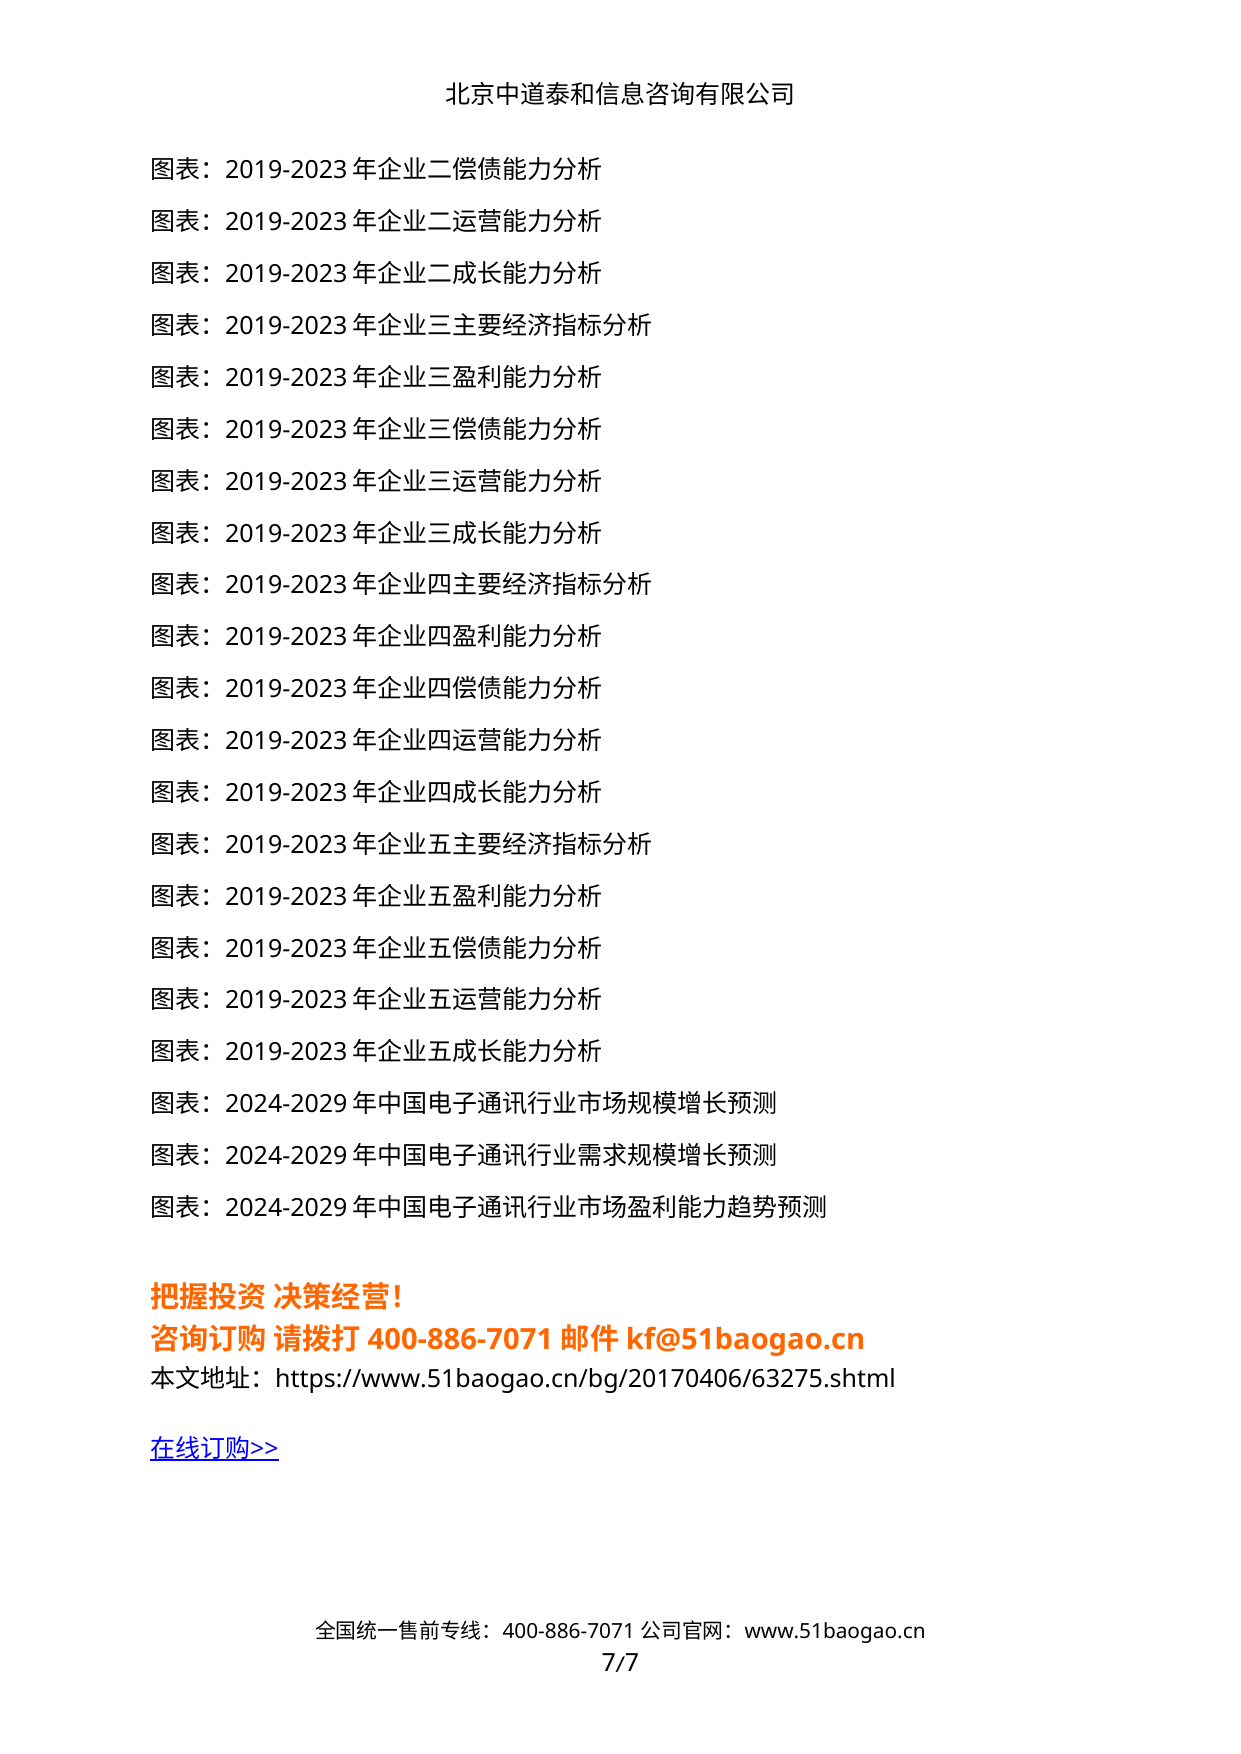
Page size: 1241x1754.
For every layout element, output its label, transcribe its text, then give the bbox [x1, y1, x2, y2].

text 图表：2019-2023年企业五盈利能力分析 [150, 876, 1090, 912]
text 图表：2019-2023年企业三盈利能力分析 [150, 357, 1090, 394]
text 图表：2019-2023年企业三偿债能力分析 [150, 409, 1090, 446]
text 图表：2019-2023年企业二偿债能力分析 [150, 150, 1090, 186]
text 图表：2019-2023年企业四偿债能力分析 [150, 669, 1090, 705]
text 在线订购>> [150, 1394, 1090, 1465]
text 图表：2019-2023年企业四运营能力分析 [150, 721, 1090, 757]
text 图表：2019-2023年企业五偿债能力分析 [150, 928, 1090, 964]
text 图表：2024-2029年中国电子通讯行业市场规模增长预测 [150, 1084, 1090, 1120]
text 图表：2019-2023年企业二成长能力分析 [150, 254, 1090, 290]
text 图表：2019-2023年企业五成长能力分析 [150, 1032, 1090, 1068]
text 把握投资 决策经营！咨询订购 请拨打 400-886-7071 邮件 kf@51baogao.cn本文地址：https://www.51baogao.cn/bg/20170406/63275.shtml [150, 1239, 1090, 1394]
text 图表：2019-2023年企业二运营能力分析 [150, 202, 1090, 238]
text 图表：2024-2029年中国电子通讯行业市场盈利能力趋势预测 [150, 1187, 1090, 1224]
text 图表：2019-2023年企业五主要经济指标分析 [150, 824, 1090, 861]
text 图表：2019-2023年企业四成长能力分析 [150, 772, 1090, 809]
text 图表：2019-2023年企业五运营能力分析 [150, 980, 1090, 1016]
text 图表：2019-2023年企业三主要经济指标分析 [150, 306, 1090, 342]
text 图表：2019-2023年企业三成长能力分析 [150, 513, 1090, 549]
text 图表：2019-2023年企业四主要经济指标分析 [150, 565, 1090, 601]
text 图表：2024-2029年中国电子通讯行业需求规模增长预测 [150, 1136, 1090, 1172]
text 图表：2019-2023年企业四盈利能力分析 [150, 617, 1090, 653]
text 图表：2019-2023年企业三运营能力分析 [150, 461, 1090, 497]
